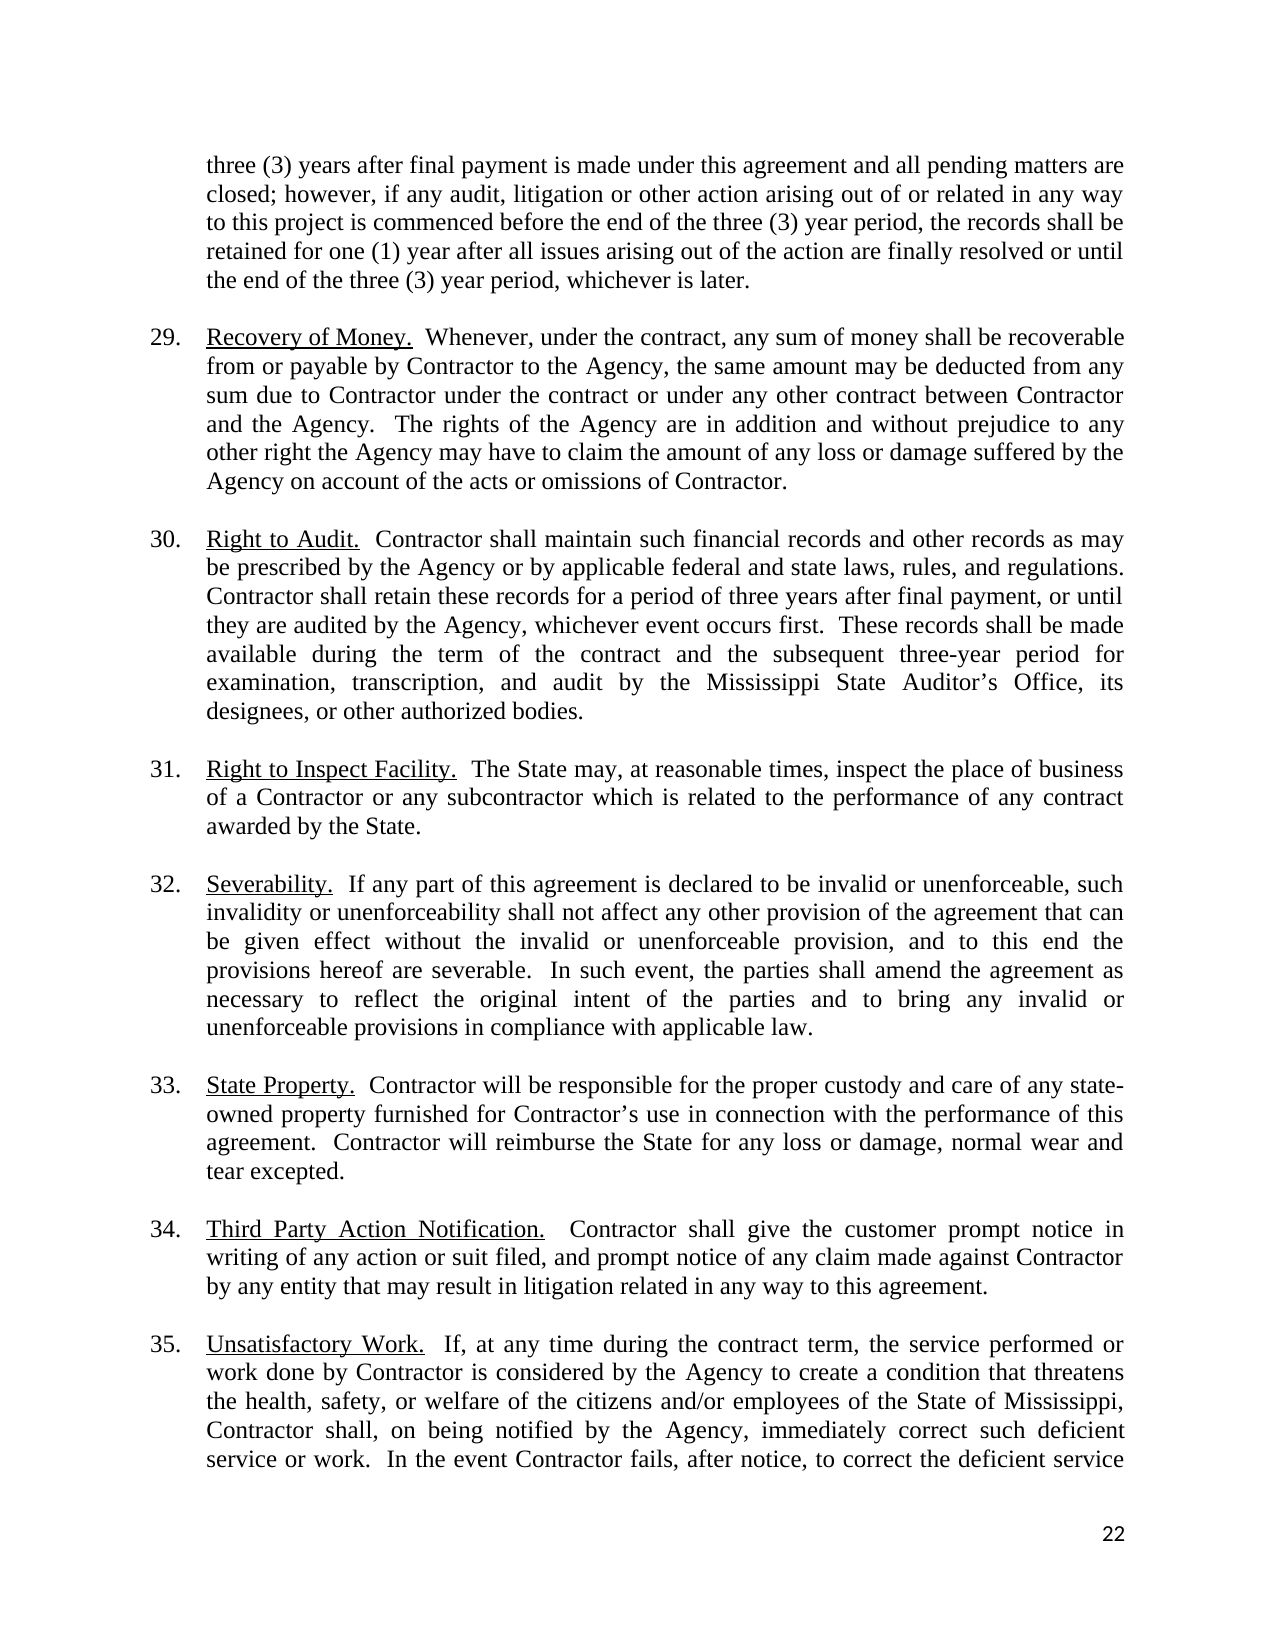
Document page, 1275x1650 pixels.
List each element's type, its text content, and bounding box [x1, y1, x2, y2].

list Right to Audit. Contractor shall maintain such financial records and other records as may be prescribed by the Agency or by applicable federal and state laws, rules, and regulations. Contractor shall retain these records for a period of three years after final payment, or until they are audited by the Agency, whichever event occurs first. These records shall be made available during the term of the contract and the subsequent three-year period for examination, transcription, and audit by the Mississippi State Auditor’s Office, its designees, or other authorized bodies. [150, 524, 1125, 725]
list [150, 150, 1125, 294]
list Right to Inspect Facility. The State may, at reasonable times, inspect the place of business of a Contractor or any subcontractor which is related to the performance of any contract awarded by the State. [150, 754, 1125, 840]
list Recovery of Money. Whenever, under the contract, any sum of money shall be recoverable from or payable by Contractor to the Agency, the same amount may be deducted from any sum due to Contractor under the contract or under any other contract between Contractor and the Agency. The rights of the Agency are in addition and without prejudice to any other right the Agency may have to claim the amount of any loss or damage suffered by the Agency on account of the acts or omissions of Contractor. [150, 322, 1125, 495]
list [150, 1329, 1125, 1472]
list State Property. Contractor will be responsible for the proper custody and care of any state-owned property furnished for Contractor’s use in connection with the performance of this agreement. Contractor will reimburse the State for any loss or damage, normal wear and tear excepted. [150, 1070, 1125, 1185]
list Third Party Action Notification. Contractor shall give the customer prompt notice in writing of any action or suit filed, and prompt notice of any claim made against Contractor by any entity that may result in litigation related in any way to this agreement. [150, 1214, 1125, 1300]
list Severability. If any part of this agreement is declared to be invalid or unenforceable, such invalidity or unenforceability shall not affect any other provision of the agreement that can be given effect without the invalid or unenforceable provision, and to this end the provisions hereof are severable. In such event, the parties shall amend the agreement as necessary to reflect the original intent of the parties and to bring any invalid or unenforceable provisions in compliance with applicable law. [150, 869, 1125, 1041]
